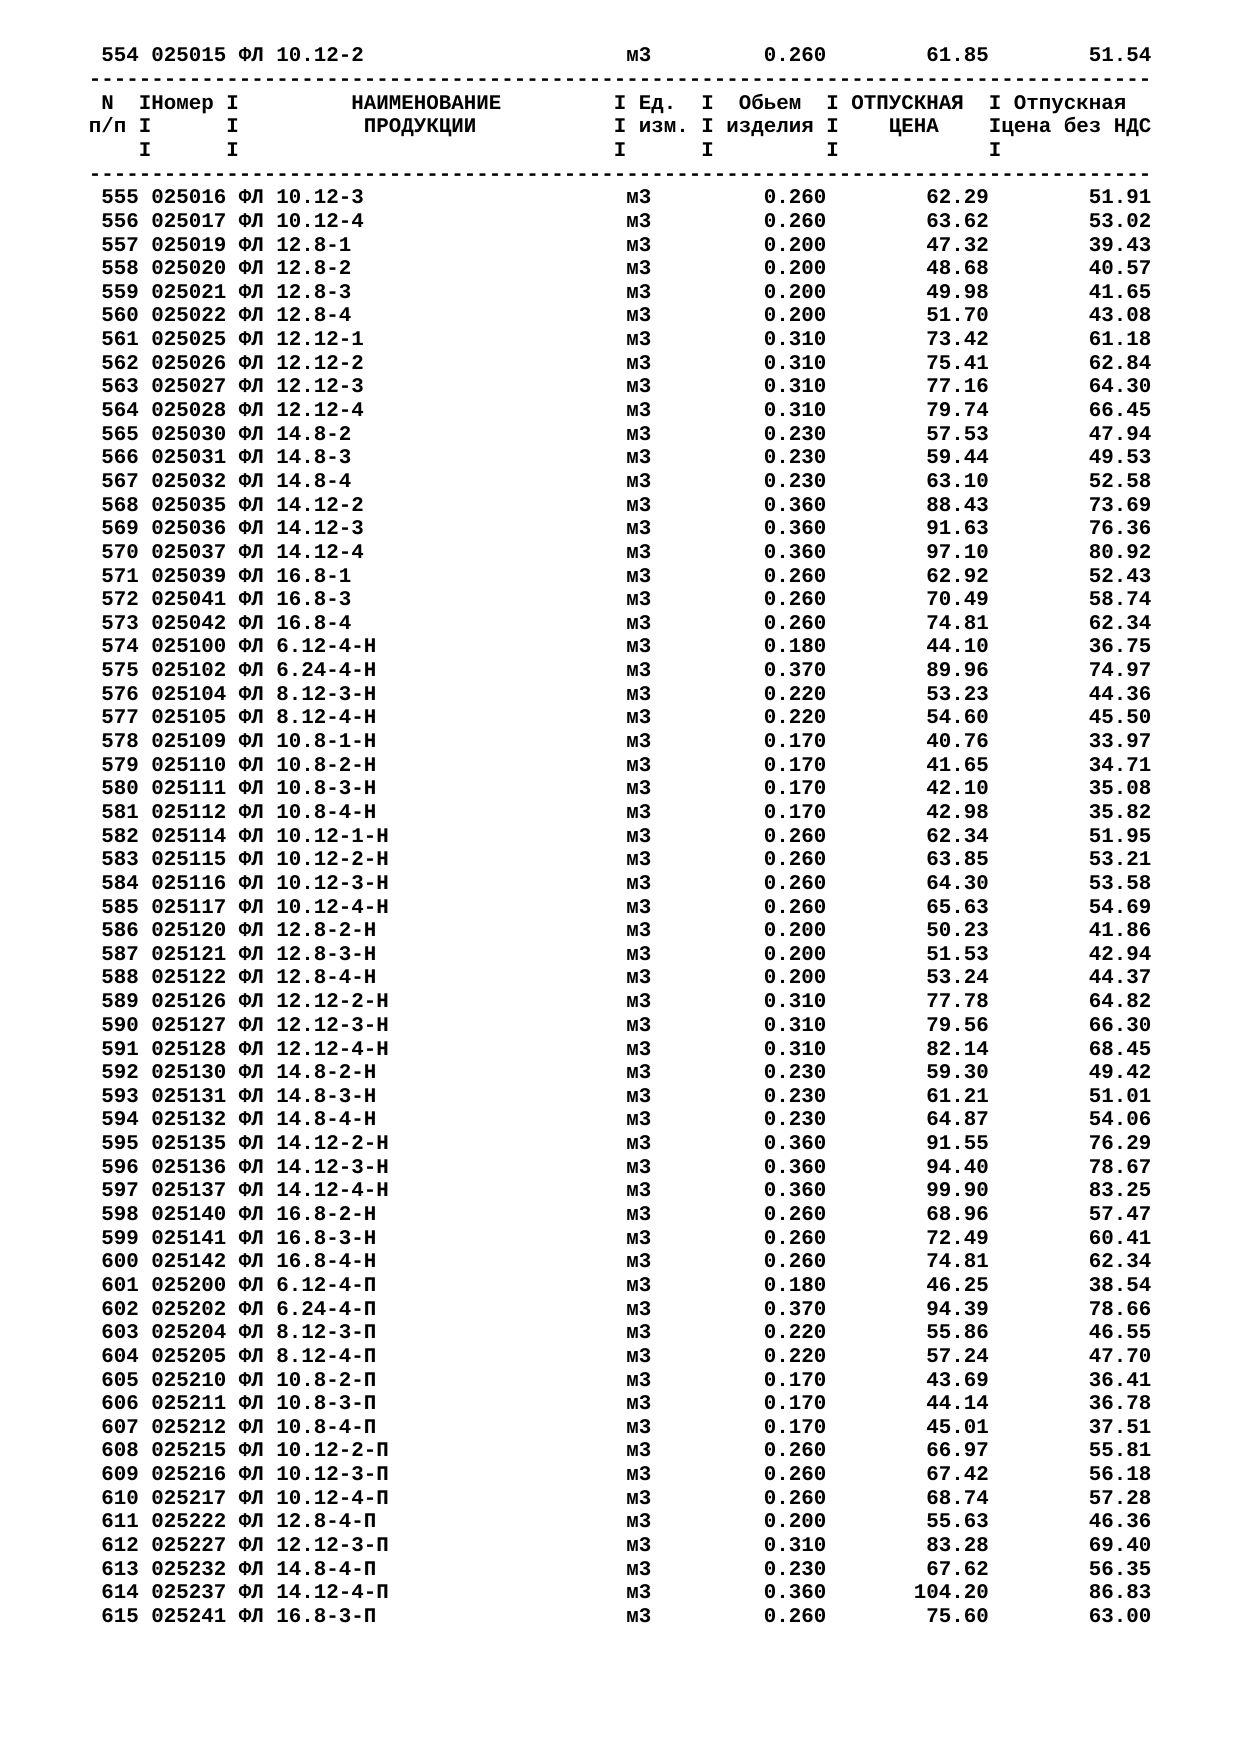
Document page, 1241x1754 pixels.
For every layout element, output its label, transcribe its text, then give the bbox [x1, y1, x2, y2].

text ------------------------------------------------------------------------------------- [89, 68, 1152, 92]
text 580 025111 ФЛ 10.8-3-Н м3 0.170 42.10 35.08 [89, 777, 1152, 801]
text 587 025121 ФЛ 12.8-3-Н м3 0.200 51.53 42.94 [89, 943, 1152, 967]
text 572 025041 ФЛ 16.8-3 м3 0.260 70.49 58.74 [89, 588, 1152, 612]
text 595 025135 ФЛ 14.12-2-Н м3 0.360 91.55 76.29 [89, 1132, 1152, 1156]
text 606 025211 ФЛ 10.8-3-П м3 0.170 44.14 36.78 [89, 1392, 1152, 1416]
text 556 025017 ФЛ 10.12-4 м3 0.260 63.62 53.02 [89, 210, 1152, 233]
text ------------------------------------------------------------------------------------- [89, 163, 1152, 186]
text 584 025116 ФЛ 10.12-3-Н м3 0.260 64.30 53.58 [89, 872, 1152, 896]
text 564 025028 ФЛ 12.12-4 м3 0.310 79.74 66.45 [89, 399, 1152, 423]
text 602 025202 ФЛ 6.24-4-П м3 0.370 94.39 78.66 [89, 1298, 1152, 1321]
text 566 025031 ФЛ 14.8-3 м3 0.230 59.44 49.53 [89, 446, 1152, 470]
text 592 025130 ФЛ 14.8-2-Н м3 0.230 59.30 49.42 [89, 1061, 1152, 1085]
text 596 025136 ФЛ 14.12-3-Н м3 0.360 94.40 78.67 [89, 1156, 1152, 1179]
text 586 025120 ФЛ 12.8-2-Н м3 0.200 50.23 41.86 [89, 919, 1152, 943]
text I I I I I I [89, 139, 1152, 163]
text 557 025019 ФЛ 12.8-1 м3 0.200 47.32 39.43 [89, 233, 1152, 257]
text 555 025016 ФЛ 10.12-3 м3 0.260 62.29 51.91 [89, 186, 1152, 210]
text 589 025126 ФЛ 12.12-2-Н м3 0.310 77.78 64.82 [89, 990, 1152, 1014]
text 603 025204 ФЛ 8.12-3-П м3 0.220 55.86 46.55 [89, 1321, 1152, 1345]
text 588 025122 ФЛ 12.8-4-Н м3 0.200 53.24 44.37 [89, 967, 1152, 990]
text 611 025222 ФЛ 12.8-4-П м3 0.200 55.63 46.36 [89, 1510, 1152, 1534]
text 594 025132 ФЛ 14.8-4-Н м3 0.230 64.87 54.06 [89, 1108, 1152, 1132]
text 562 025026 ФЛ 12.12-2 м3 0.310 75.41 62.84 [89, 352, 1152, 375]
text 614 025237 ФЛ 14.12-4-П м3 0.360 104.20 86.83 [89, 1581, 1152, 1605]
text 563 025027 ФЛ 12.12-3 м3 0.310 77.16 64.30 [89, 375, 1152, 399]
text 609 025216 ФЛ 10.12-3-П м3 0.260 67.42 56.18 [89, 1463, 1152, 1487]
text 577 025105 ФЛ 8.12-4-Н м3 0.220 54.60 45.50 [89, 706, 1152, 730]
text 591 025128 ФЛ 12.12-4-Н м3 0.310 82.14 68.45 [89, 1037, 1152, 1061]
text 579 025110 ФЛ 10.8-2-Н м3 0.170 41.65 34.71 [89, 754, 1152, 777]
text 565 025030 ФЛ 14.8-2 м3 0.230 57.53 47.94 [89, 423, 1152, 446]
text 599 025141 ФЛ 16.8-3-Н м3 0.260 72.49 60.41 [89, 1227, 1152, 1250]
text 561 025025 ФЛ 12.12-1 м3 0.310 73.42 61.18 [89, 328, 1152, 352]
text 582 025114 ФЛ 10.12-1-Н м3 0.260 62.34 51.95 [89, 825, 1152, 848]
text 610 025217 ФЛ 10.12-4-П м3 0.260 68.74 57.28 [89, 1487, 1152, 1510]
text 560 025022 ФЛ 12.8-4 м3 0.200 51.70 43.08 [89, 304, 1152, 328]
text 573 025042 ФЛ 16.8-4 м3 0.260 74.81 62.34 [89, 612, 1152, 636]
text 581 025112 ФЛ 10.8-4-Н м3 0.170 42.98 35.82 [89, 801, 1152, 825]
text 570 025037 ФЛ 14.12-4 м3 0.360 97.10 80.92 [89, 541, 1152, 564]
text 601 025200 ФЛ 6.12-4-П м3 0.180 46.25 38.54 [89, 1274, 1152, 1298]
text 583 025115 ФЛ 10.12-2-Н м3 0.260 63.85 53.21 [89, 848, 1152, 872]
text 568 025035 ФЛ 14.12-2 м3 0.360 88.43 73.69 [89, 494, 1152, 517]
text 569 025036 ФЛ 14.12-3 м3 0.360 91.63 76.36 [89, 517, 1152, 541]
text 590 025127 ФЛ 12.12-3-Н м3 0.310 79.56 66.30 [89, 1014, 1152, 1037]
text 559 025021 ФЛ 12.8-3 м3 0.200 49.98 41.65 [89, 281, 1152, 304]
text 567 025032 ФЛ 14.8-4 м3 0.230 63.10 52.58 [89, 470, 1152, 494]
text 554 025015 ФЛ 10.12-2 м3 0.260 61.85 51.54 [89, 44, 1152, 68]
text 578 025109 ФЛ 10.8-1-Н м3 0.170 40.76 33.97 [89, 730, 1152, 754]
text п/п I I ПРОДУКЦИИ I изм. I изделия I ЦЕНА Iцена без НДС [89, 115, 1152, 139]
text 613 025232 ФЛ 14.8-4-П м3 0.230 67.62 56.35 [89, 1558, 1152, 1581]
text 558 025020 ФЛ 12.8-2 м3 0.200 48.68 40.57 [89, 257, 1152, 281]
text 604 025205 ФЛ 8.12-4-П м3 0.220 57.24 47.70 [89, 1345, 1152, 1368]
text N IНомер I НАИМЕНОВАНИЕ I Ед. I Обьем I ОТПУСКНАЯ I Отпускная [89, 92, 1152, 115]
text 608 025215 ФЛ 10.12-2-П м3 0.260 66.97 55.81 [89, 1439, 1152, 1463]
text 598 025140 ФЛ 16.8-2-Н м3 0.260 68.96 57.47 [89, 1203, 1152, 1227]
text 571 025039 ФЛ 16.8-1 м3 0.260 62.92 52.43 [89, 564, 1152, 588]
text 574 025100 ФЛ 6.12-4-Н м3 0.180 44.10 36.75 [89, 636, 1152, 659]
text 593 025131 ФЛ 14.8-3-Н м3 0.230 61.21 51.01 [89, 1085, 1152, 1108]
text 585 025117 ФЛ 10.12-4-Н м3 0.260 65.63 54.69 [89, 896, 1152, 919]
text 575 025102 ФЛ 6.24-4-Н м3 0.370 89.96 74.97 [89, 659, 1152, 683]
text 607 025212 ФЛ 10.8-4-П м3 0.170 45.01 37.51 [89, 1416, 1152, 1439]
text 612 025227 ФЛ 12.12-3-П м3 0.310 83.28 69.40 [89, 1534, 1152, 1558]
text 600 025142 ФЛ 16.8-4-Н м3 0.260 74.81 62.34 [89, 1250, 1152, 1274]
text 615 025241 ФЛ 16.8-3-П м3 0.260 75.60 63.00 [89, 1605, 1152, 1629]
text 576 025104 ФЛ 8.12-3-Н м3 0.220 53.23 44.36 [89, 683, 1152, 706]
text 597 025137 ФЛ 14.12-4-Н м3 0.360 99.90 83.25 [89, 1179, 1152, 1203]
text 605 025210 ФЛ 10.8-2-П м3 0.170 43.69 36.41 [89, 1368, 1152, 1392]
